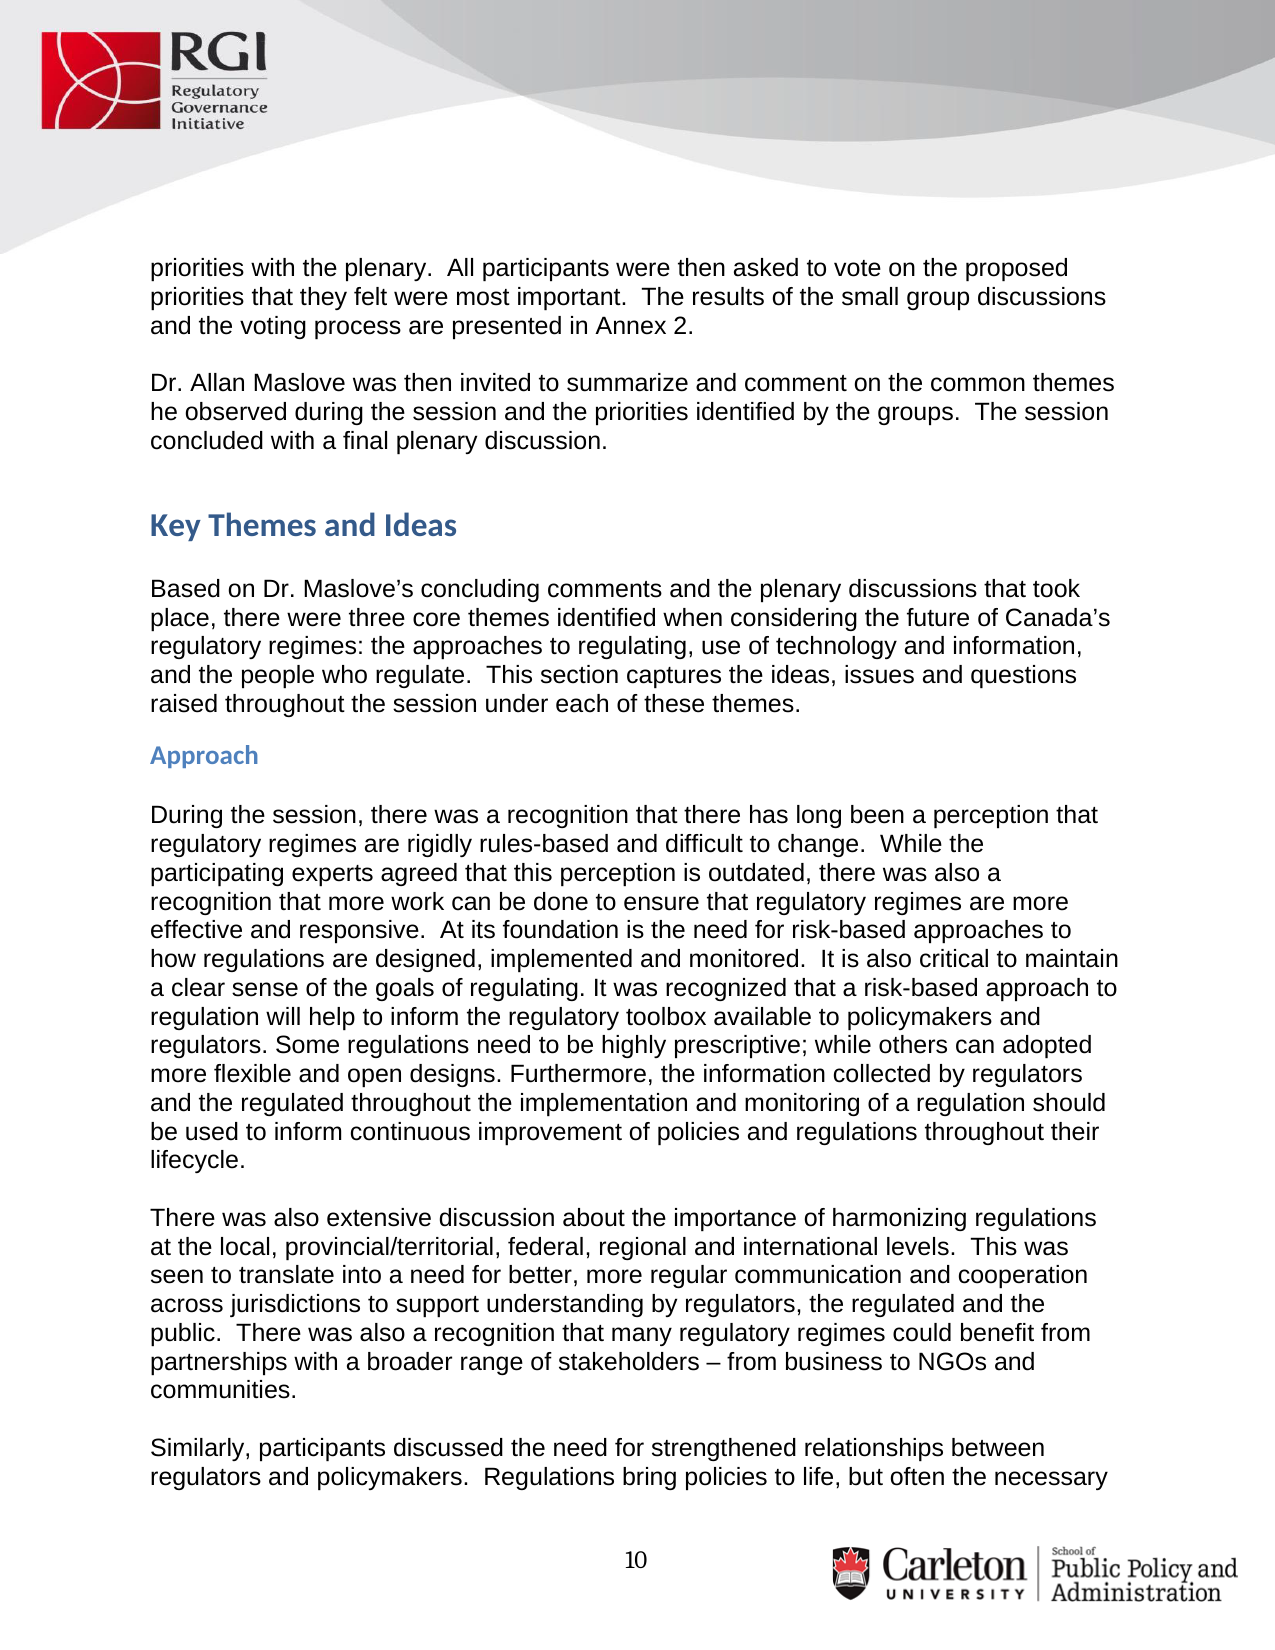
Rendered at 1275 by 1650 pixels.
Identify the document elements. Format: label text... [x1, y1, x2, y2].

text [150, 150, 1122, 339]
text During the session, there was a recognition that there has long been a perception that regulatory regimes are rigidly rules-based and difficult to change. While the participating experts agreed that this perception is outdated, there was also a recognition that more work can be done to ensure that regulatory regimes are more effective and responsive. At its foundation is the need for risk-based approaches to how regulations are designed, implemented and monitored. It is also critical to maintain a clear sense of the goals of regulating. It was recognized that a risk-based approach to regulation will help to inform the regulatory toolbox available to policymakers and regulators. Some regulations need to be highly prescriptive; while others can adopted more flexible and open designs. Furthermore, the information collected by regulators and the regulated throughout the implementation and monitoring of a regulation should be used to inform continuous improvement of policies and regulations throughout their lifecycle. [150, 800, 1122, 1174]
subtitle Key Themes and Ideas [150, 504, 1122, 545]
picture [832, 1543, 1256, 1612]
picture [0, 0, 1275, 254]
text There was also extensive discussion about the importance of harmonizing regulations at the local, provincial/territorial, federal, regional and international levels. This was seen to translate into a need for better, more regular communication and cooperation across jurisdictions to support understanding by regulators, the regulated and the public. There was also a recognition that many regulatory regimes could benefit from partnerships with a broader range of stakeholders – from business to NGOs and communities. [150, 1203, 1122, 1404]
subtitle Approach [150, 738, 1122, 771]
text Based on Dr. Maslove’s concluding comments and the plenary discussions that took place, there were three core themes identified when considering the future of Canada’s regulatory regimes: the approaches to regulating, use of technology and information, and the people who regulate. This section captures the ideas, issues and questions raised throughout the session under each of these themes. [150, 574, 1122, 718]
text Dr. Allan Maslove was then invited to summarize and comment on the common themes he observed during the session and the priorities identified by the groups. The session concluded with a final plenary discussion. [150, 368, 1122, 454]
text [150, 1433, 1122, 1490]
